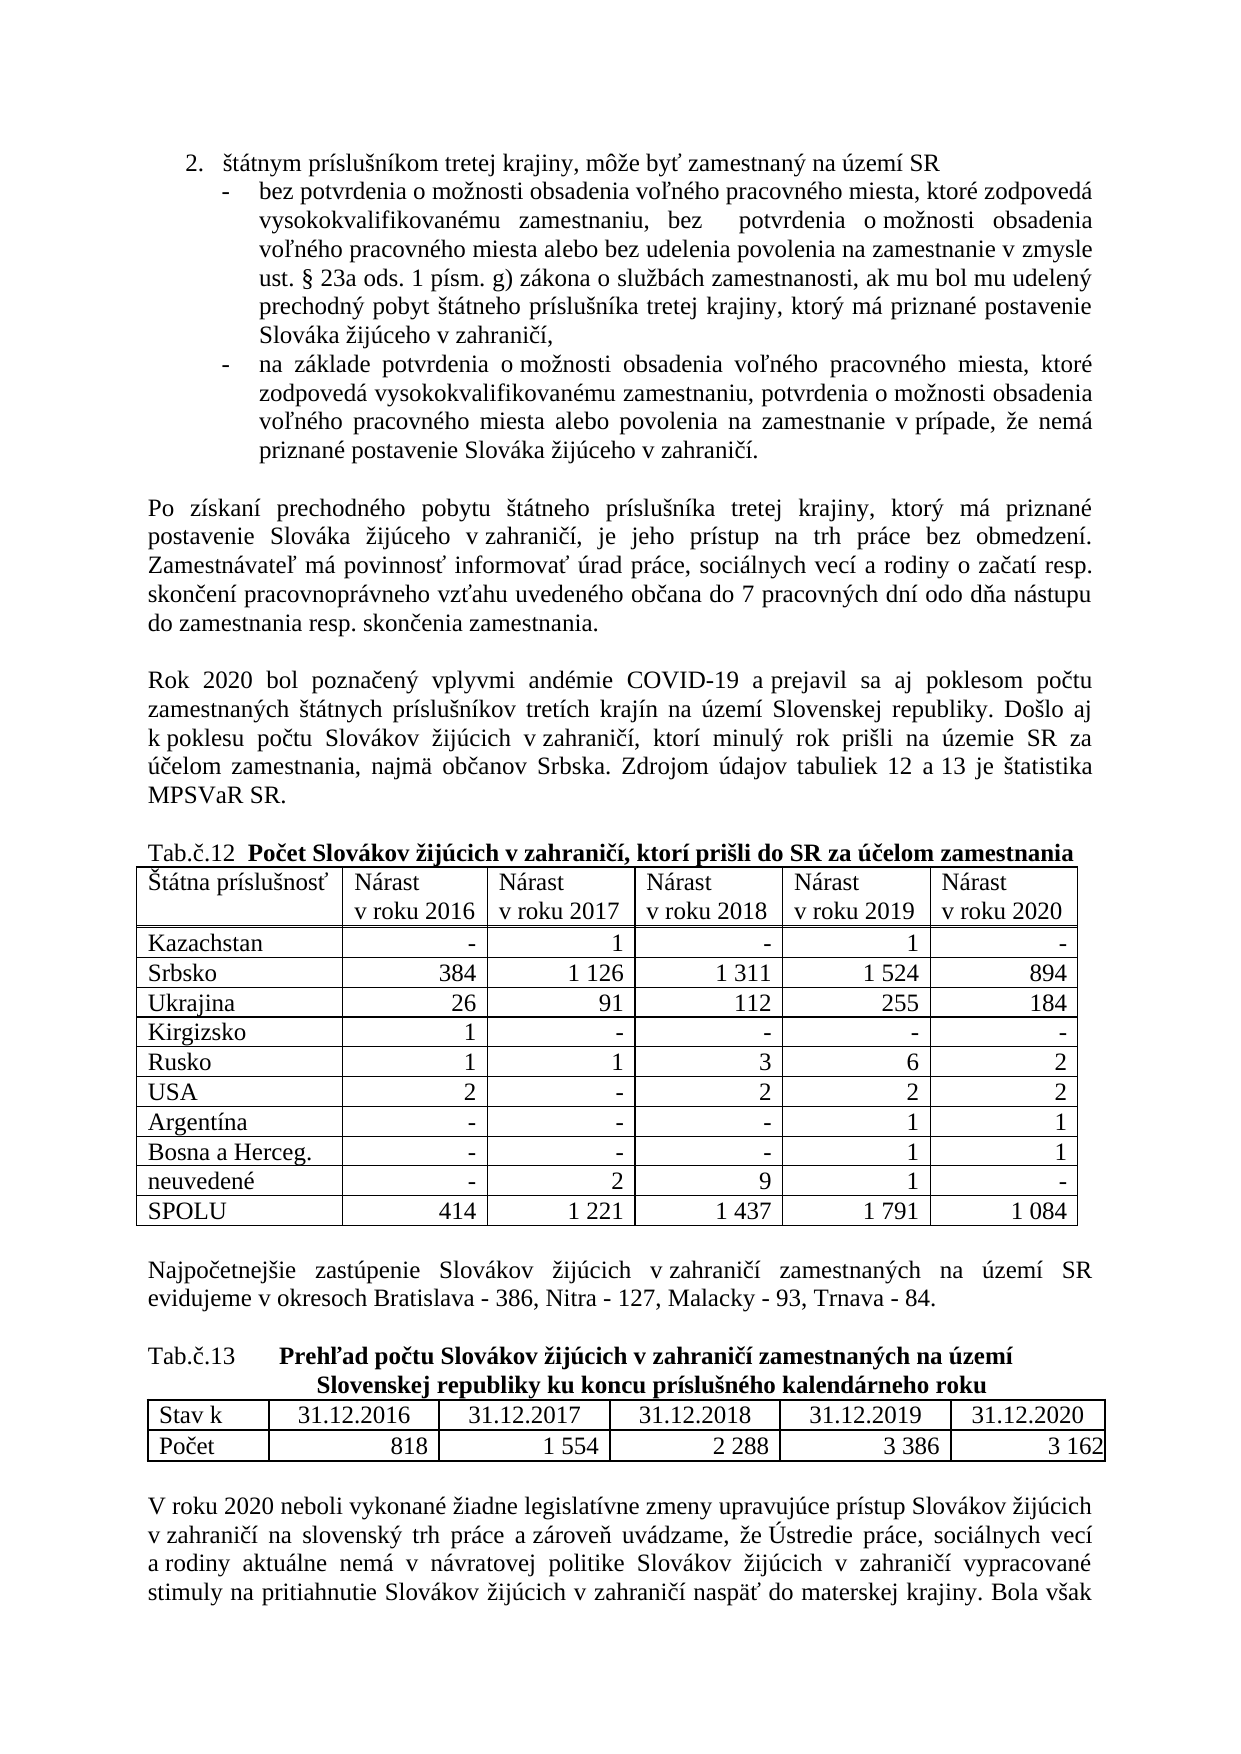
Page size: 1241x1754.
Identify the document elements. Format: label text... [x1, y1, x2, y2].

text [148, 1491, 1093, 1606]
table_cell - [931, 1018, 1077, 1046]
table_cell USA [137, 1077, 342, 1106]
table_cell 2 [931, 1077, 1077, 1106]
table_cell 1 [343, 1047, 487, 1076]
text Tab.č.12 Počet Slovákov žijúcich v zahraničí, ktorí prišli do SR za účelom zamestnania [148, 838, 1093, 866]
table_cell 1 311 [636, 958, 782, 987]
table_cell 384 [343, 958, 487, 987]
table_cell 26 [343, 988, 487, 1016]
table_cell - [931, 928, 1077, 957]
table_cell 1 [931, 1107, 1077, 1136]
list na základe potvrdenia o možnosti obsadenia voľného pracovného miesta, ktoré zodpovedá vysokokvalifikovanému zamestnaniu, potvrdenia o možnosti obsadenia voľného pracovného miesta alebo povolenia na zamestnanie v prípade, že nemá priznané postavenie Slováka žijúceho v zahraničí. [221, 349, 1093, 464]
table_cell 1 [783, 1166, 930, 1195]
table_cell Rusko [137, 1047, 342, 1076]
table_cell - [488, 1137, 634, 1165]
table_header 31.12.2018 [611, 1401, 779, 1429]
table_cell Ukrajina [137, 988, 342, 1016]
table_cell 1 [783, 1137, 930, 1165]
table_cell SPOLU [137, 1196, 342, 1225]
table_cell 1 084 [931, 1196, 1077, 1225]
table_cell 1 126 [488, 958, 634, 987]
table_cell - [488, 1077, 634, 1106]
table_header Stav k [149, 1401, 268, 1429]
table_cell - [636, 1107, 782, 1136]
table_cell - [343, 928, 487, 957]
table_cell - [343, 1107, 487, 1136]
table_cell 2 288 [611, 1431, 779, 1460]
table_cell 1 791 [783, 1196, 930, 1225]
table_cell 2 [783, 1077, 930, 1106]
table_cell Kirgizsko [137, 1018, 342, 1046]
table_header 31.12.2020 [952, 1401, 1104, 1429]
table_header 31.12.2019 [781, 1401, 950, 1429]
table_cell 894 [931, 958, 1077, 987]
table_cell - [636, 1137, 782, 1165]
table_cell 2 [931, 1047, 1077, 1076]
list štátnym príslušníkom tretej krajiny, môže byť zamestnaný na území SR [185, 148, 1093, 176]
table_cell 3 162 [952, 1431, 1104, 1460]
list bez potvrdenia o možnosti obsadenia voľného pracovného miesta, ktoré zodpovedá vysokokvalifikovanému zamestnaniu, bez potvrdenia o možnosti obsadenia voľného pracovného miesta alebo bez udelenia povolenia na zamestnanie v zmysle ust. § 23a ods. 1 písm. g) zákona o službách zamestnanosti, ak mu bol mu udelený prechodný pobyt štátneho príslušníka tretej krajiny, ktorý má priznané postavenie Slováka žijúceho v zahraničí, [221, 176, 1093, 349]
table_cell 1 [931, 1137, 1077, 1165]
text Slovenskej republiky ku koncu príslušného kalendárneho roku [148, 1370, 1093, 1398]
table_cell 1 [783, 1107, 930, 1136]
table_cell Argentína [137, 1107, 342, 1136]
table_cell 1 [783, 928, 930, 957]
text Najpočetnejšie zastúpenie Slovákov žijúcich v zahraničí zamestnaných na území SR evidujeme v okresoch Bratislava - 386, Nitra - 127, Malacky - 93, Trnava - 84. [148, 1255, 1093, 1312]
table_cell 1 437 [636, 1196, 782, 1225]
table_header Štátna príslušnosť [137, 868, 342, 925]
table_cell Kazachstan [137, 928, 342, 957]
table_cell 818 [270, 1431, 438, 1460]
table_cell - [343, 1166, 487, 1195]
table_cell Srbsko [137, 958, 342, 987]
table_cell - [343, 1137, 487, 1165]
table_cell 1 [488, 1047, 634, 1076]
table_cell 1 [343, 1018, 487, 1046]
table_cell 91 [488, 988, 634, 1016]
text Po získaní prechodného pobytu štátneho príslušníka tretej krajiny, ktorý má priznané postavenie Slováka žijúceho v zahraničí, je jeho prístup na trh práce bez obmedzení. Zamestnávateľ má povinnosť informovať úrad práce, sociálnych vecí a rodiny o začatí resp. skončení pracovnoprávneho vzťahu uvedeného občana do 7 pracovných dní odo dňa nástupu do zamestnania resp. skončenia zamestnania. [148, 493, 1093, 636]
table_cell 2 [636, 1077, 782, 1106]
table_cell 3 [636, 1047, 782, 1076]
table_cell - [636, 928, 782, 957]
table_cell 1 554 [440, 1431, 609, 1460]
table_header Nárast v roku 2016 [343, 868, 487, 925]
table_cell 255 [783, 988, 930, 1016]
table_cell Počet [149, 1431, 268, 1460]
table_cell - [931, 1166, 1077, 1195]
table_cell Bosna a Herceg. [137, 1137, 342, 1165]
table_cell 1 524 [783, 958, 930, 987]
text Tab.č.13 Prehľad počtu Slovákov žijúcich v zahraničí zamestnaných na území [148, 1341, 1093, 1370]
table_cell 112 [636, 988, 782, 1016]
table_cell 1 221 [488, 1196, 634, 1225]
table_header 31.12.2017 [440, 1401, 609, 1429]
table_cell 6 [783, 1047, 930, 1076]
text Rok 2020 bol poznačený vplyvmi andémie COVID-19 a prejavil sa aj poklesom počtu zamestnaných štátnych príslušníkov tretích krajín na území Slovenskej republiky. Došlo aj k poklesu počtu Slovákov žijúcich v zahraničí, ktorí minulý rok prišli na územie SR za účelom zamestnania, najmä občanov Srbska. Zdrojom údajov tabuliek 12 a 13 je štatistika MPSVaR SR. [148, 665, 1093, 809]
table_cell 2 [343, 1077, 487, 1106]
table_cell 2 [488, 1166, 634, 1195]
table_cell 1 [488, 928, 634, 957]
table_header 31.12.2016 [270, 1401, 438, 1429]
table_cell - [488, 1107, 634, 1136]
table_cell - [488, 1018, 634, 1046]
table_cell - [783, 1018, 930, 1046]
table_header Nárast v roku 2019 [783, 868, 930, 925]
table_header Nárast v roku 2020 [931, 868, 1077, 925]
table_header Nárast v roku 2017 [488, 868, 634, 925]
table_cell - [636, 1018, 782, 1046]
table_cell 184 [931, 988, 1077, 1016]
table_cell 3 386 [781, 1431, 950, 1460]
table_cell neuvedené [137, 1166, 342, 1195]
table_cell 414 [343, 1196, 487, 1225]
table_header Nárast v roku 2018 [636, 868, 782, 925]
table_cell 9 [636, 1166, 782, 1195]
